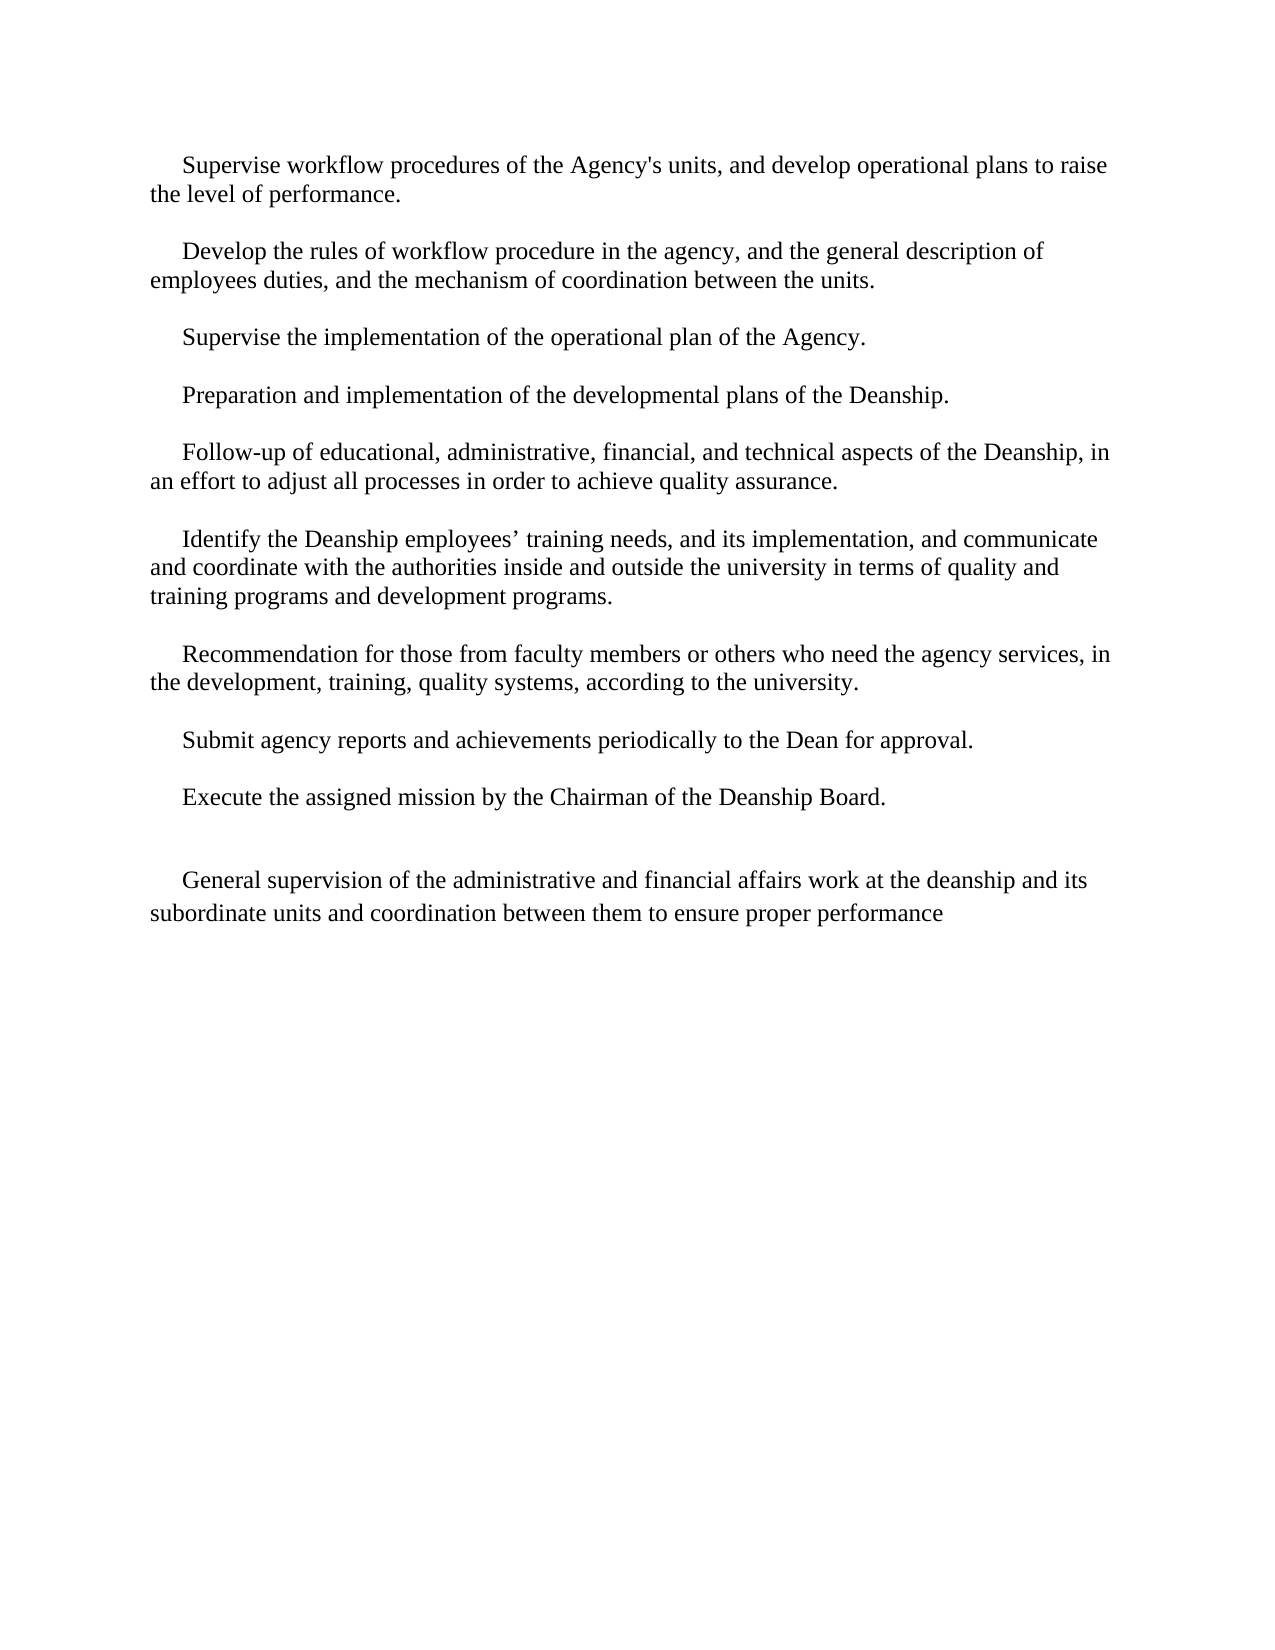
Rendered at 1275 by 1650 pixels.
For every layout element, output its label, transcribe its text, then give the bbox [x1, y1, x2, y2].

text  Execute the assigned mission by the Chairman of the Deanship Board. [150, 782, 1125, 811]
text  Develop the rules of workflow procedure in the agency, and the general description of employees duties, and the mechanism of coordination between the units. [150, 236, 1125, 294]
text  Supervise workflow procedures of the Agency's units, and develop operational plans to raise the level of performance. [150, 150, 1125, 207]
text  Follow-up of educational, administrative, financial, and technical aspects of the Deanship, in an effort to adjust all processes in order to achieve quality assurance. [150, 437, 1125, 495]
text  Supervise the implementation of the operational plan of the Agency. [150, 322, 1125, 351]
text  General supervision of the administrative and financial affairs work at the deanship and its subordinate units and coordination between them to ensure proper performance [150, 865, 1125, 927]
text  Preparation and implementation of the developmental plans of the Deanship. [150, 380, 1125, 409]
text  Recommendation for those from faculty members or others who need the agency services, in the development, training, quality systems, according to the university. [150, 639, 1125, 696]
text  Identify the Deanship employees’ training needs, and its implementation, and communicate and coordinate with the authorities inside and outside the university in terms of quality and training programs and development programs. [150, 524, 1125, 610]
text  Submit agency reports and achievements periodically to the Dean for approval. [150, 725, 1125, 754]
